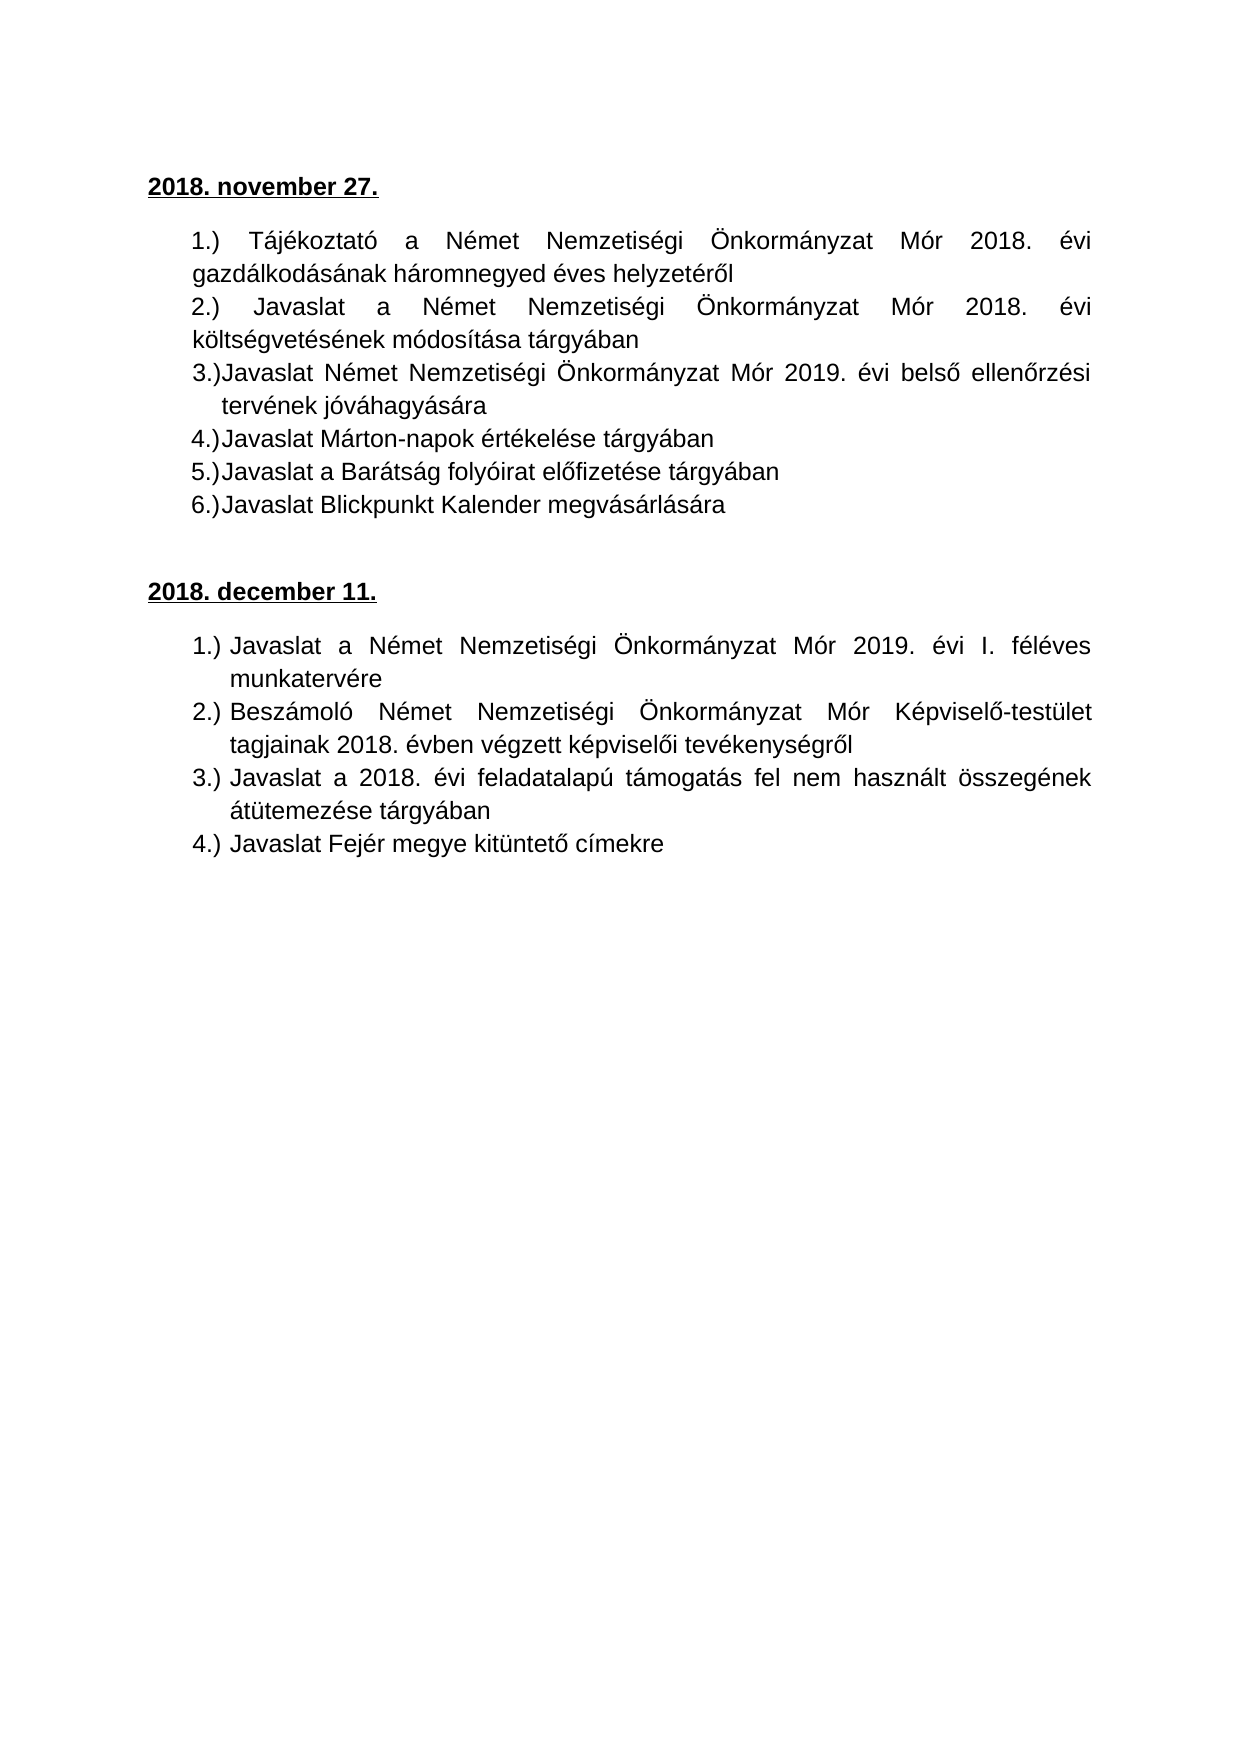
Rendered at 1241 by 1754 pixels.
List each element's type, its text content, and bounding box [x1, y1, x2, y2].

list Javaslat Fejér megye kitüntető címekre [192, 829, 1093, 858]
list Tájékoztató a Német Nemzetiségi Önkormányzat Mór 2018. évi gazdálkodásának háromnegyed éves helyzetéről [191, 226, 1093, 288]
list Javaslat Blickpunkt Kalender megvásárlására [191, 490, 1093, 519]
list Javaslat a Barátság folyóirat előfizetése tárgyában [191, 457, 1093, 486]
text 2018. december 11. [148, 577, 1093, 606]
list Javaslat a Német Nemzetiségi Önkormányzat Mór 2019. évi I. féléves munkatervére [192, 631, 1093, 693]
list Beszámoló Német Nemzetiségi Önkormányzat Mór Képviselő-testület tagjainak 2018. évben végzett képviselői tevékenységről [192, 697, 1093, 759]
list Javaslat Német Nemzetiségi Önkormányzat Mór 2019. évi belső ellenőrzési tervének jóváhagyására [192, 358, 1093, 420]
list Javaslat a Német Nemzetiségi Önkormányzat Mór 2018. évi költségvetésének módosítása tárgyában [191, 292, 1093, 354]
text 2018. november 27. [148, 172, 1093, 201]
list Javaslat Márton-napok értékelése tárgyában [191, 424, 1093, 453]
list Javaslat a 2018. évi feladatalapú támogatás fel nem használt összegének átütemezése tárgyában [192, 763, 1093, 825]
